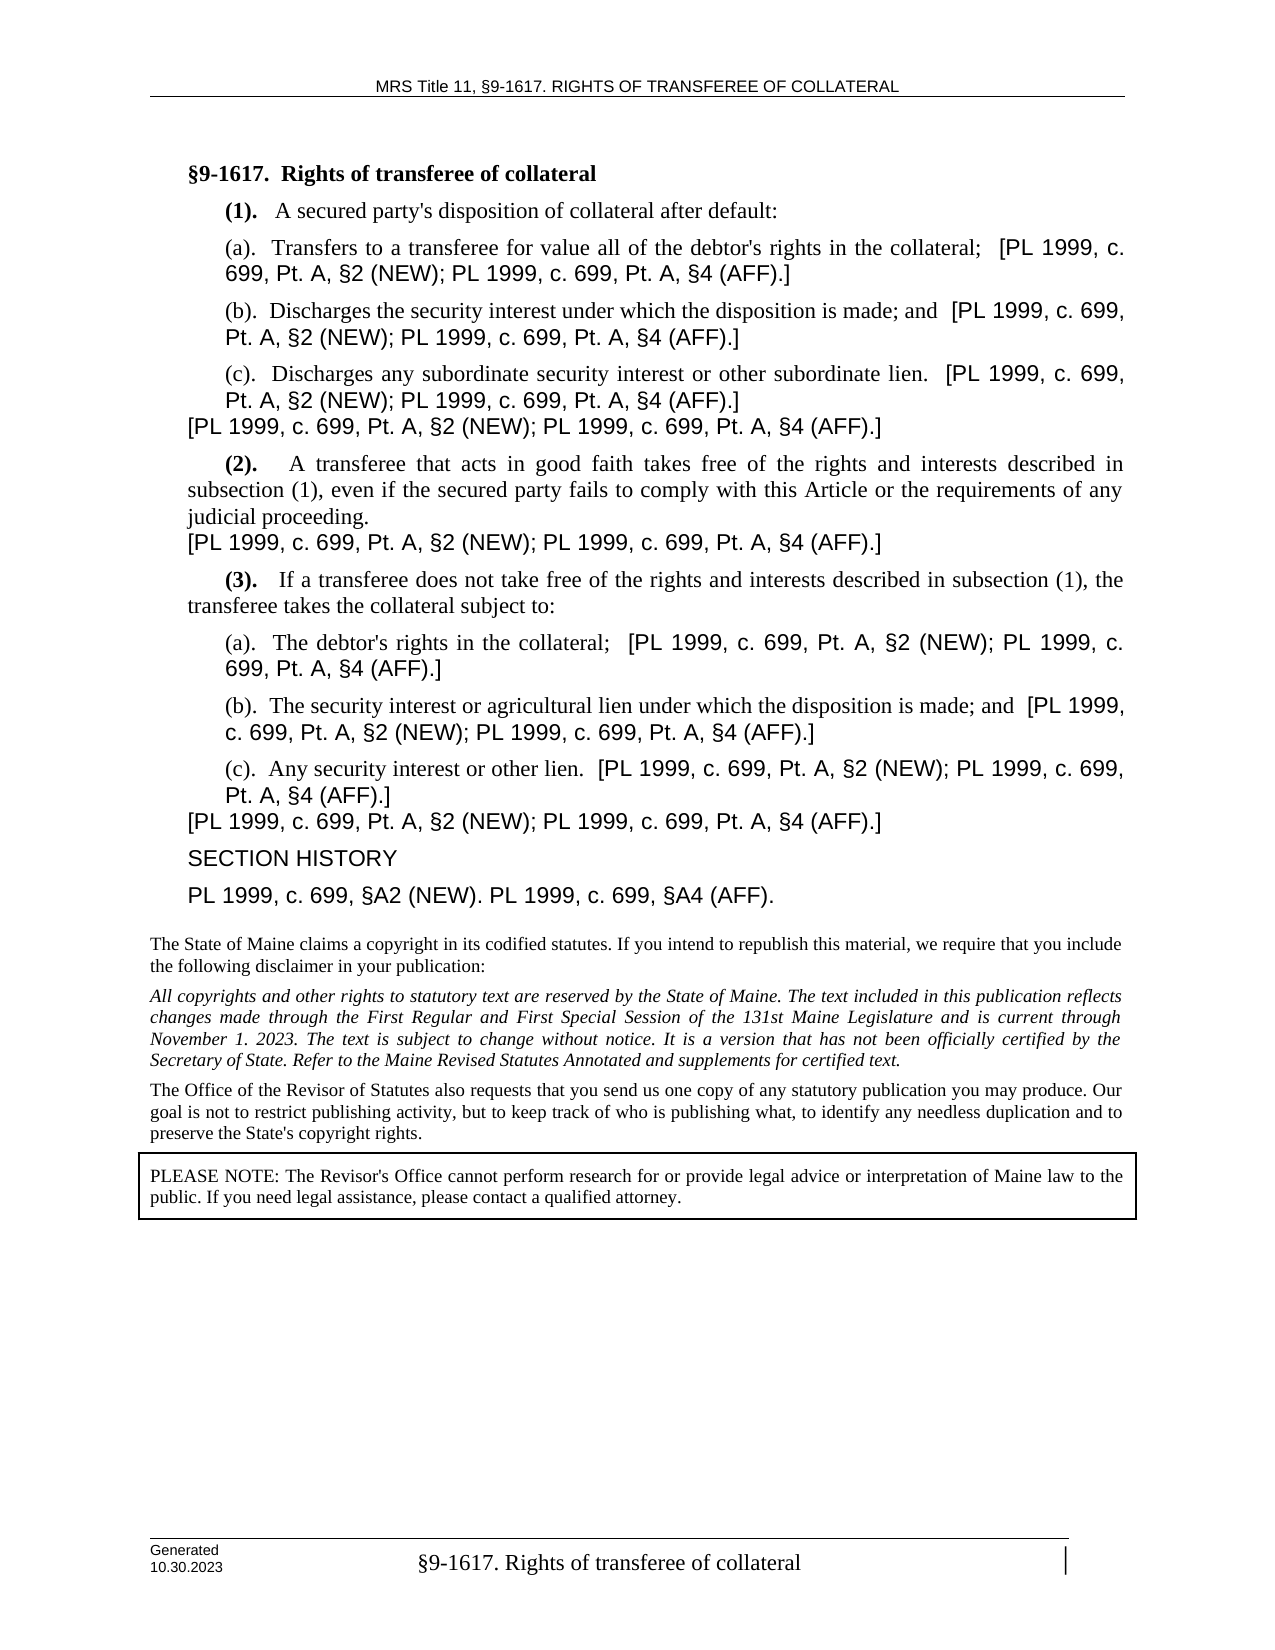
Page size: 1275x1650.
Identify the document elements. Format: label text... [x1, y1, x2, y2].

text [PL 1999, c. 699, Pt. A, §2 (NEW); PL 1999, c. 699, Pt. A, §4 (AFF).] [187, 808, 1125, 834]
text The State of Maine claims a copyright in its codified statutes. If you intend to republish this material, we require that you include the following disclaimer in your publication: [150, 933, 1125, 976]
text (a). Transfers to a transferee for value all of the debtor's rights in the collateral; [PL 1999, c. 699, Pt. A, §2 (NEW); PL 1999, c. 699, Pt. A, §4 (AFF).] [225, 234, 1125, 287]
text (c). Any security interest or other lien. [PL 1999, c. 699, Pt. A, §2 (NEW); PL 1999, c. 699, Pt. A, §4 (AFF).] [225, 755, 1125, 808]
text (2). A transferee that acts in good faith takes free of the rights and interests described in subsection (1), even if the secured party fails to comply with this Article or the requirements of any judicial proceeding. [187, 450, 1125, 529]
text (a). The debtor's rights in the collateral; [PL 1999, c. 699, Pt. A, §2 (NEW); PL 1999, c. 699, Pt. A, §4 (AFF).] [225, 629, 1125, 682]
text PL 1999, c. 699, §A2 (NEW). PL 1999, c. 699, §A4 (AFF). [187, 882, 1125, 908]
text (b). The security interest or agricultural lien under which the disposition is made; and [PL 1999, c. 699, Pt. A, §2 (NEW); PL 1999, c. 699, Pt. A, §4 (AFF).] [225, 692, 1125, 745]
text (b). Discharges the security interest under which the disposition is made; and [PL 1999, c. 699, Pt. A, §2 (NEW); PL 1999, c. 699, Pt. A, §4 (AFF).] [225, 297, 1125, 350]
text PLEASE NOTE: The Revisor's Office cannot perform research for or provide legal advice or interpretation of Maine law to the public. If you need legal assistance, please contact a qualified attorney. [140, 1154, 1135, 1218]
text SECTION HISTORY [187, 845, 1125, 871]
text (3). If a transferee does not take free of the rights and interests described in subsection (1), the transferee takes the collateral subject to: [187, 566, 1125, 618]
text [PL 1999, c. 699, Pt. A, §2 (NEW); PL 1999, c. 699, Pt. A, §4 (AFF).] [187, 529, 1125, 555]
text (c). Discharges any subordinate security interest or other subordinate lien. [PL 1999, c. 699, Pt. A, §2 (NEW); PL 1999, c. 699, Pt. A, §4 (AFF).] [225, 360, 1125, 413]
text §9-1617. Rights of transferee of collateral [187, 160, 1125, 187]
text The Office of the Revisor of Statutes also requests that you send us one copy of any statutory publication you may produce. Our goal is not to restrict publishing activity, but to keep track of who is publishing what, to identify any needless duplication and to preserve the State's copyright rights. [150, 1079, 1125, 1144]
text All copyrights and other rights to statutory text are reserved by the State of Maine. The text included in this publication reflects changes made through the First Regular and First Special Session of the 131st Maine Legislature and is current through November 1. 2023 . The text is subject to change without notice. It is a version that has not been officially certified by the Secretary of State. Refer to the Maine Revised Statutes Annotated and supplements for certified text. [150, 984, 1125, 1071]
text (1). A secured party's disposition of collateral after default: [187, 197, 1125, 223]
text [PL 1999, c. 699, Pt. A, §2 (NEW); PL 1999, c. 699, Pt. A, §4 (AFF).] [187, 413, 1125, 439]
